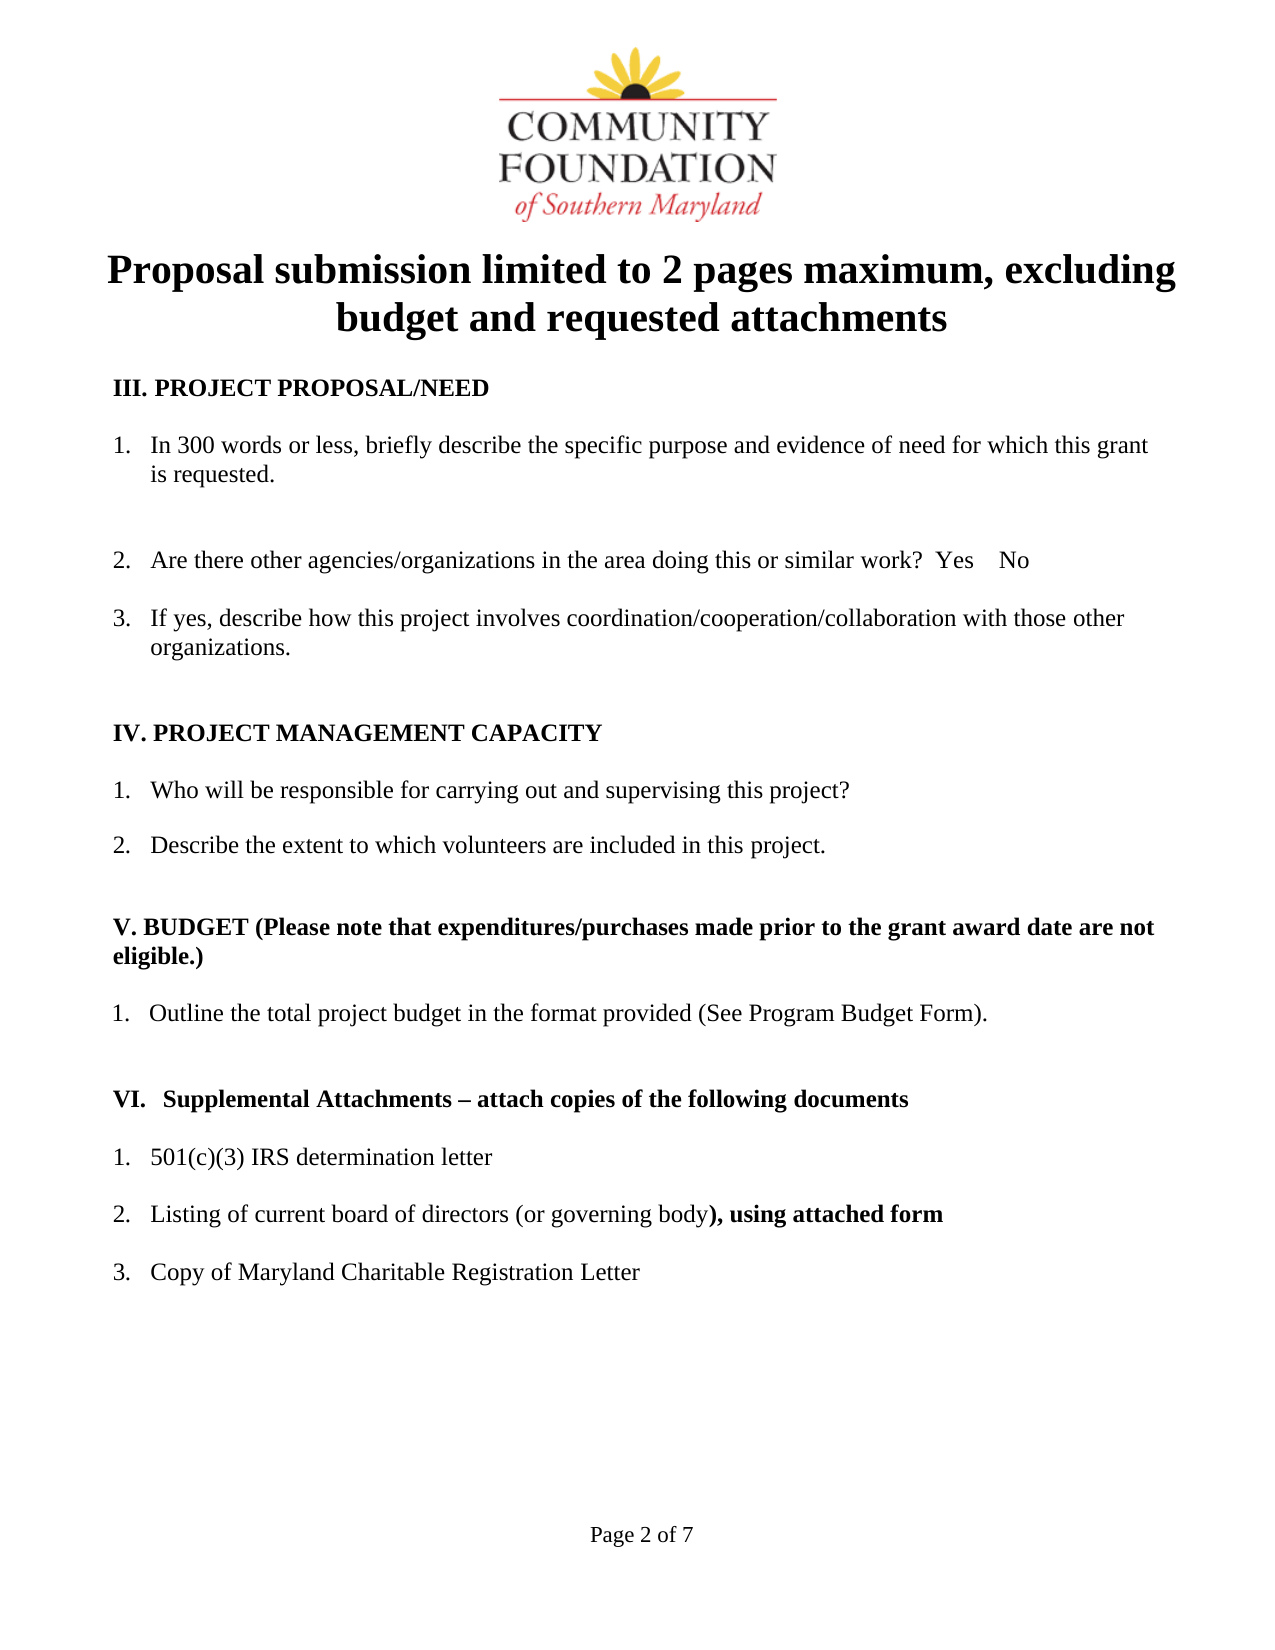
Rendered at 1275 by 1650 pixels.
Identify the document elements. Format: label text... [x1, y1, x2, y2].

list If yes, describe how this project involves coordination/cooperation/collaboration with those other organizations. [113, 603, 1124, 660]
subtitle V. BUDGET (Please note that expenditures/purchases made prior to the grant award date are not eligible.) [113, 912, 1219, 969]
subtitle Supplemental Attachments – attach copies of the following documents [113, 1084, 1219, 1113]
list Are there other agencies/organizations in the area doing this or similar work? Yes No [113, 545, 1219, 574]
picture [498, 46, 778, 222]
list In 300 words or less, briefly describe the specific purpose and evidence of need for which this grant is requested. [113, 430, 1149, 488]
list PROJECT PROPOSAL/NEED [113, 373, 1219, 402]
subtitle IV. PROJECT MANAGEMENT CAPACITY [113, 718, 1219, 747]
list Copy of Maryland Charitable Registration Letter [113, 1257, 1219, 1286]
list Who will be responsible for carrying out and supervising this project? [113, 775, 1219, 804]
list 501(c)(3) IRS determination letter [113, 1142, 1219, 1171]
text 1. Outline the total project budget in the format provided (See Program Budget Form). [111, 998, 1142, 1027]
text Proposal submission limited to 2 pages maximum, excluding budget and requested attachments [64, 244, 1219, 340]
list Describe the extent to which volunteers are included in this project. [113, 831, 1219, 859]
text Page 2 of 7 [64, 1521, 1219, 1547]
list Listing of current board of directors (or governing body), using attached form [113, 1199, 1219, 1228]
